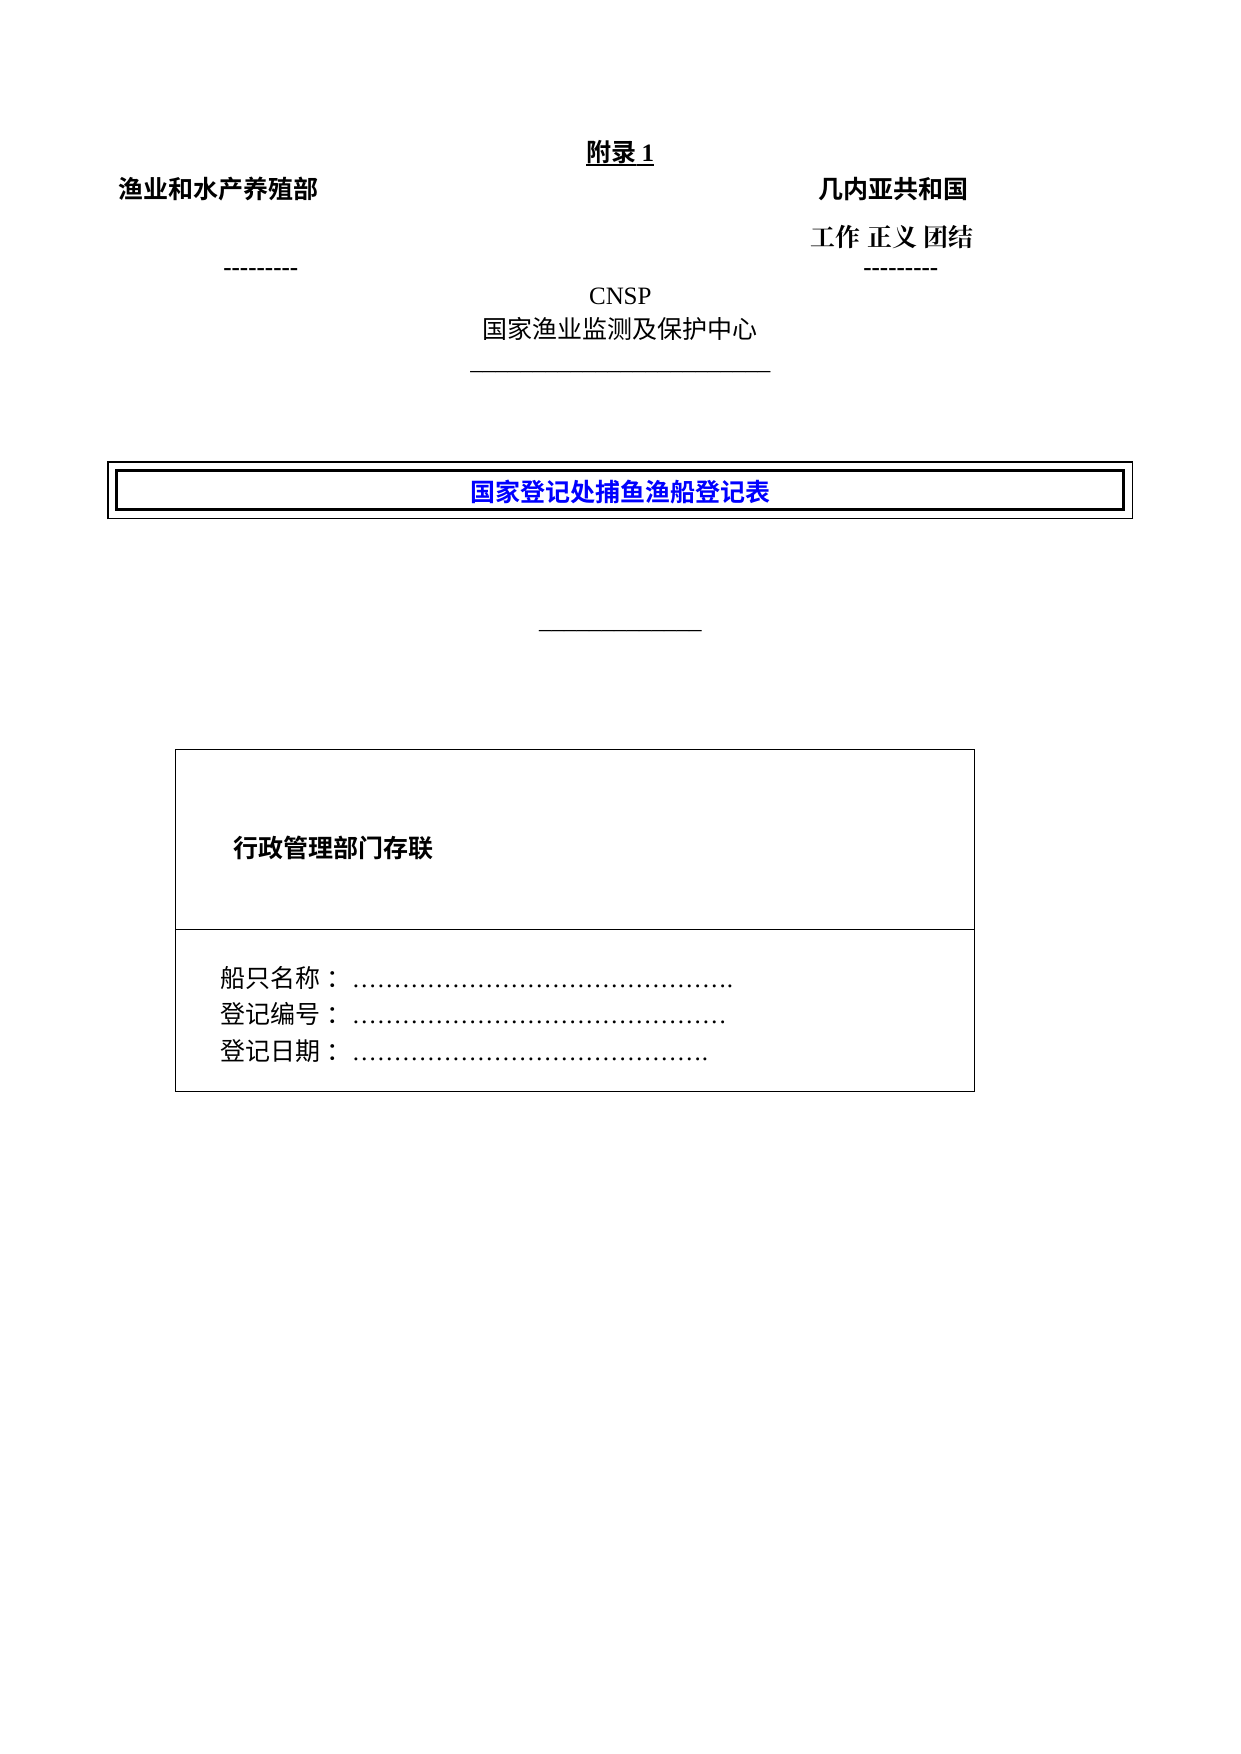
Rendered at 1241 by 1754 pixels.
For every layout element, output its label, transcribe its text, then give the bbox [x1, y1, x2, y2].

text 国家登记处捕鱼渔船登记表 [109, 463, 1132, 518]
text _____________ [118, 605, 1122, 634]
text CNSP [118, 281, 1122, 310]
text 工作 正义 团结 [118, 223, 1122, 252]
text ________________________ [118, 346, 1122, 375]
text 国家渔业监测及保护中心 [118, 310, 1122, 346]
table_cell 船只名称 ：………………………………………. 登记编号 ：……………………………………… 登记日期 ：……………………………………. [176, 930, 974, 1091]
table_header 行政管理部门存联 [176, 750, 974, 929]
text 附录1 [118, 133, 1122, 169]
text 渔业和水产养殖部 几内亚共和国 [118, 169, 1122, 205]
text --------- --------- [118, 252, 1122, 281]
